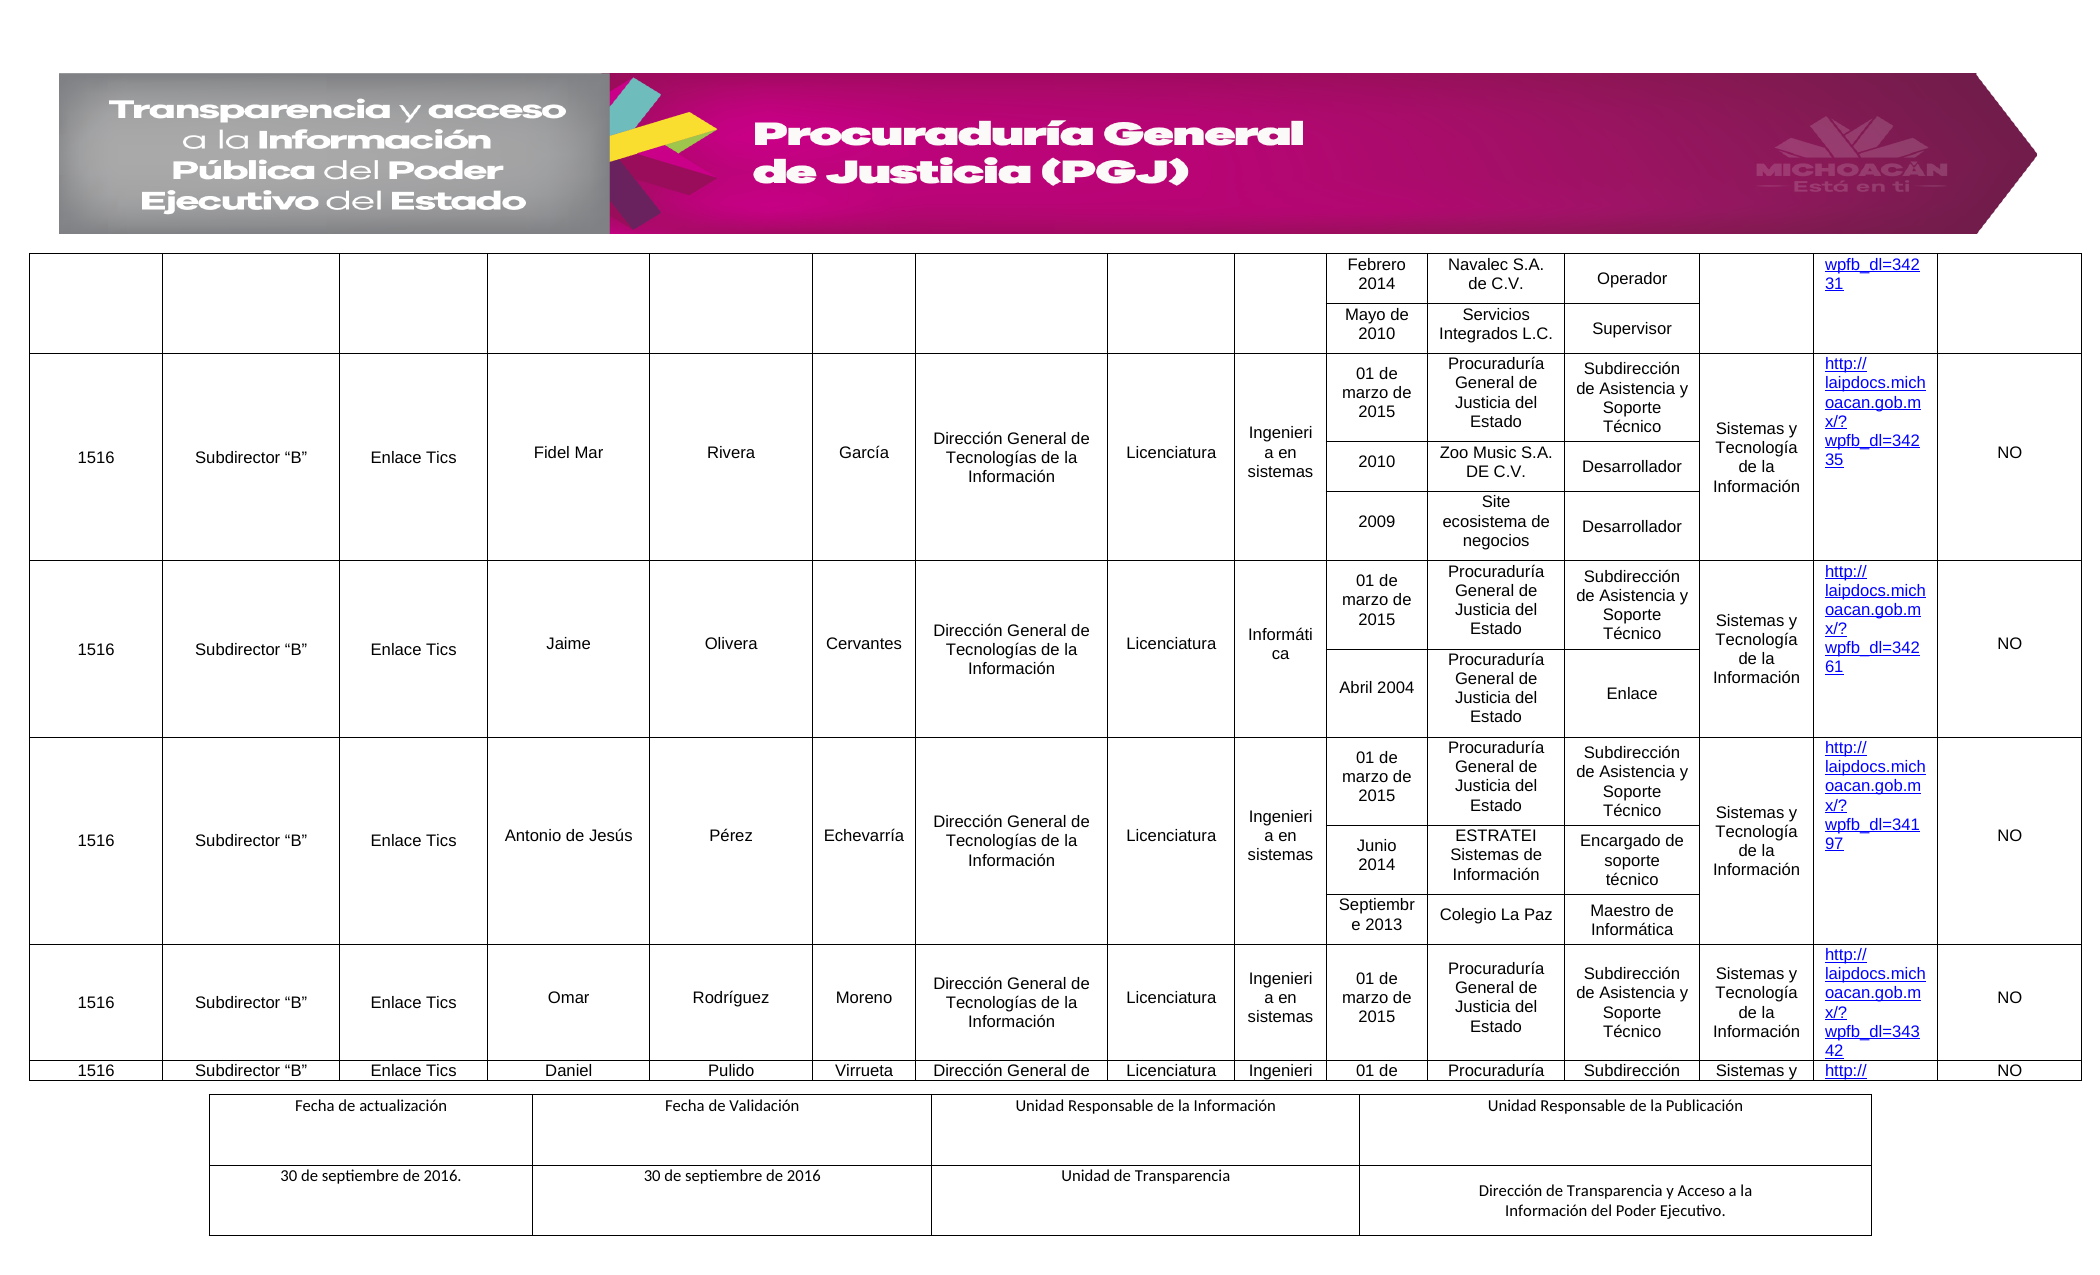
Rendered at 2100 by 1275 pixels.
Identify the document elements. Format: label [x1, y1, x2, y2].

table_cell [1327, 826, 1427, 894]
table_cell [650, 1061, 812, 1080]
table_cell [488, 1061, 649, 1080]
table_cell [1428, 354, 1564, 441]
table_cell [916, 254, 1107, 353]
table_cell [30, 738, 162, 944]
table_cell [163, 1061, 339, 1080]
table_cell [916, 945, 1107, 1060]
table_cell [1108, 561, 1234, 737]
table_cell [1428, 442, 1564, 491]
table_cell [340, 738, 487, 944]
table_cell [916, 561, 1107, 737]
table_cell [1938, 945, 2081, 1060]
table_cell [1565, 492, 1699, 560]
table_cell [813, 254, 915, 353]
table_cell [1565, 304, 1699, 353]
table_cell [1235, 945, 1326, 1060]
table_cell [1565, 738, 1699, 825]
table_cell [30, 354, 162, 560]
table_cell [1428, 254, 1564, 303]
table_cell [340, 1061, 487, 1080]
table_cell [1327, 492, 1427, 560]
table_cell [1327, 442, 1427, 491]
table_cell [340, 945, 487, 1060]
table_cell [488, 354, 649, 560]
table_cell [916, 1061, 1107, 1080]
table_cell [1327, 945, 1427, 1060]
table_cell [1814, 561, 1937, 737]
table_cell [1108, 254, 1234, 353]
picture [59, 73, 2038, 234]
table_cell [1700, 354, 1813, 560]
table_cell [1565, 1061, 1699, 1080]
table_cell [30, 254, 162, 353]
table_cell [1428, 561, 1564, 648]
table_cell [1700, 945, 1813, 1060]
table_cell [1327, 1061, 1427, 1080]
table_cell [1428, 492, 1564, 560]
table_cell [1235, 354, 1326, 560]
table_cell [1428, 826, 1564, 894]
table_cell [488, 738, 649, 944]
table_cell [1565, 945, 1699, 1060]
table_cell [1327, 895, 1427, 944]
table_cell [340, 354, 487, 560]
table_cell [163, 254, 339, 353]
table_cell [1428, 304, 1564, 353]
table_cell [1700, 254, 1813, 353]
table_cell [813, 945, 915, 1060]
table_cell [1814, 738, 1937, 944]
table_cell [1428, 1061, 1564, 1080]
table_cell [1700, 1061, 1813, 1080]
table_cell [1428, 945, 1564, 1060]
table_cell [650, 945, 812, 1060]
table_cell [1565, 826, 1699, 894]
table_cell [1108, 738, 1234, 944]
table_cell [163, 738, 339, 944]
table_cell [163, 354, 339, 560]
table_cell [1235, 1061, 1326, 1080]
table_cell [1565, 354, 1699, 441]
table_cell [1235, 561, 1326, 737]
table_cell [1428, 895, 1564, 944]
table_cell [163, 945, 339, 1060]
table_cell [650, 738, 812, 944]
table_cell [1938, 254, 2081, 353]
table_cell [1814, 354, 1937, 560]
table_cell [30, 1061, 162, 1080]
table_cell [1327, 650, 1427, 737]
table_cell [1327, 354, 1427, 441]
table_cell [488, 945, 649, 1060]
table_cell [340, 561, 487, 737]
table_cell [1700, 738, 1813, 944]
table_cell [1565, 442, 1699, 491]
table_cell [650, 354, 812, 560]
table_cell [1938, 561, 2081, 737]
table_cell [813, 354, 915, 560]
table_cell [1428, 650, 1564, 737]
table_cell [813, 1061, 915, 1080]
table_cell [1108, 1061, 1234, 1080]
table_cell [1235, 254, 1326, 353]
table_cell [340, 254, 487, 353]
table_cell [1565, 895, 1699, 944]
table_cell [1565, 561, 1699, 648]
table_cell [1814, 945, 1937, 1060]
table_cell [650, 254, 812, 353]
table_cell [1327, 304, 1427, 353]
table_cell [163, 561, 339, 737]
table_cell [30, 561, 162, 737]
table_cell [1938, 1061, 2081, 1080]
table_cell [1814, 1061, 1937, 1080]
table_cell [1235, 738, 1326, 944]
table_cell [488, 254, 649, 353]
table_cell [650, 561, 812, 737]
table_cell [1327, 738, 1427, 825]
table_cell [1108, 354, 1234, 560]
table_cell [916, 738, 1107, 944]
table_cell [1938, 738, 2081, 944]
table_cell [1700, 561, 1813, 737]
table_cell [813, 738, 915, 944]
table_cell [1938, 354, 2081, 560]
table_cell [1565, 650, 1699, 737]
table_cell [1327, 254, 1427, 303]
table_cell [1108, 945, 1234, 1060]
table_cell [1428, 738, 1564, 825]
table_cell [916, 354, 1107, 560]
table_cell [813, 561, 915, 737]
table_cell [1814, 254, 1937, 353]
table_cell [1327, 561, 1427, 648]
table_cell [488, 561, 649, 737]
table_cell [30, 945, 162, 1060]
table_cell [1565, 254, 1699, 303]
